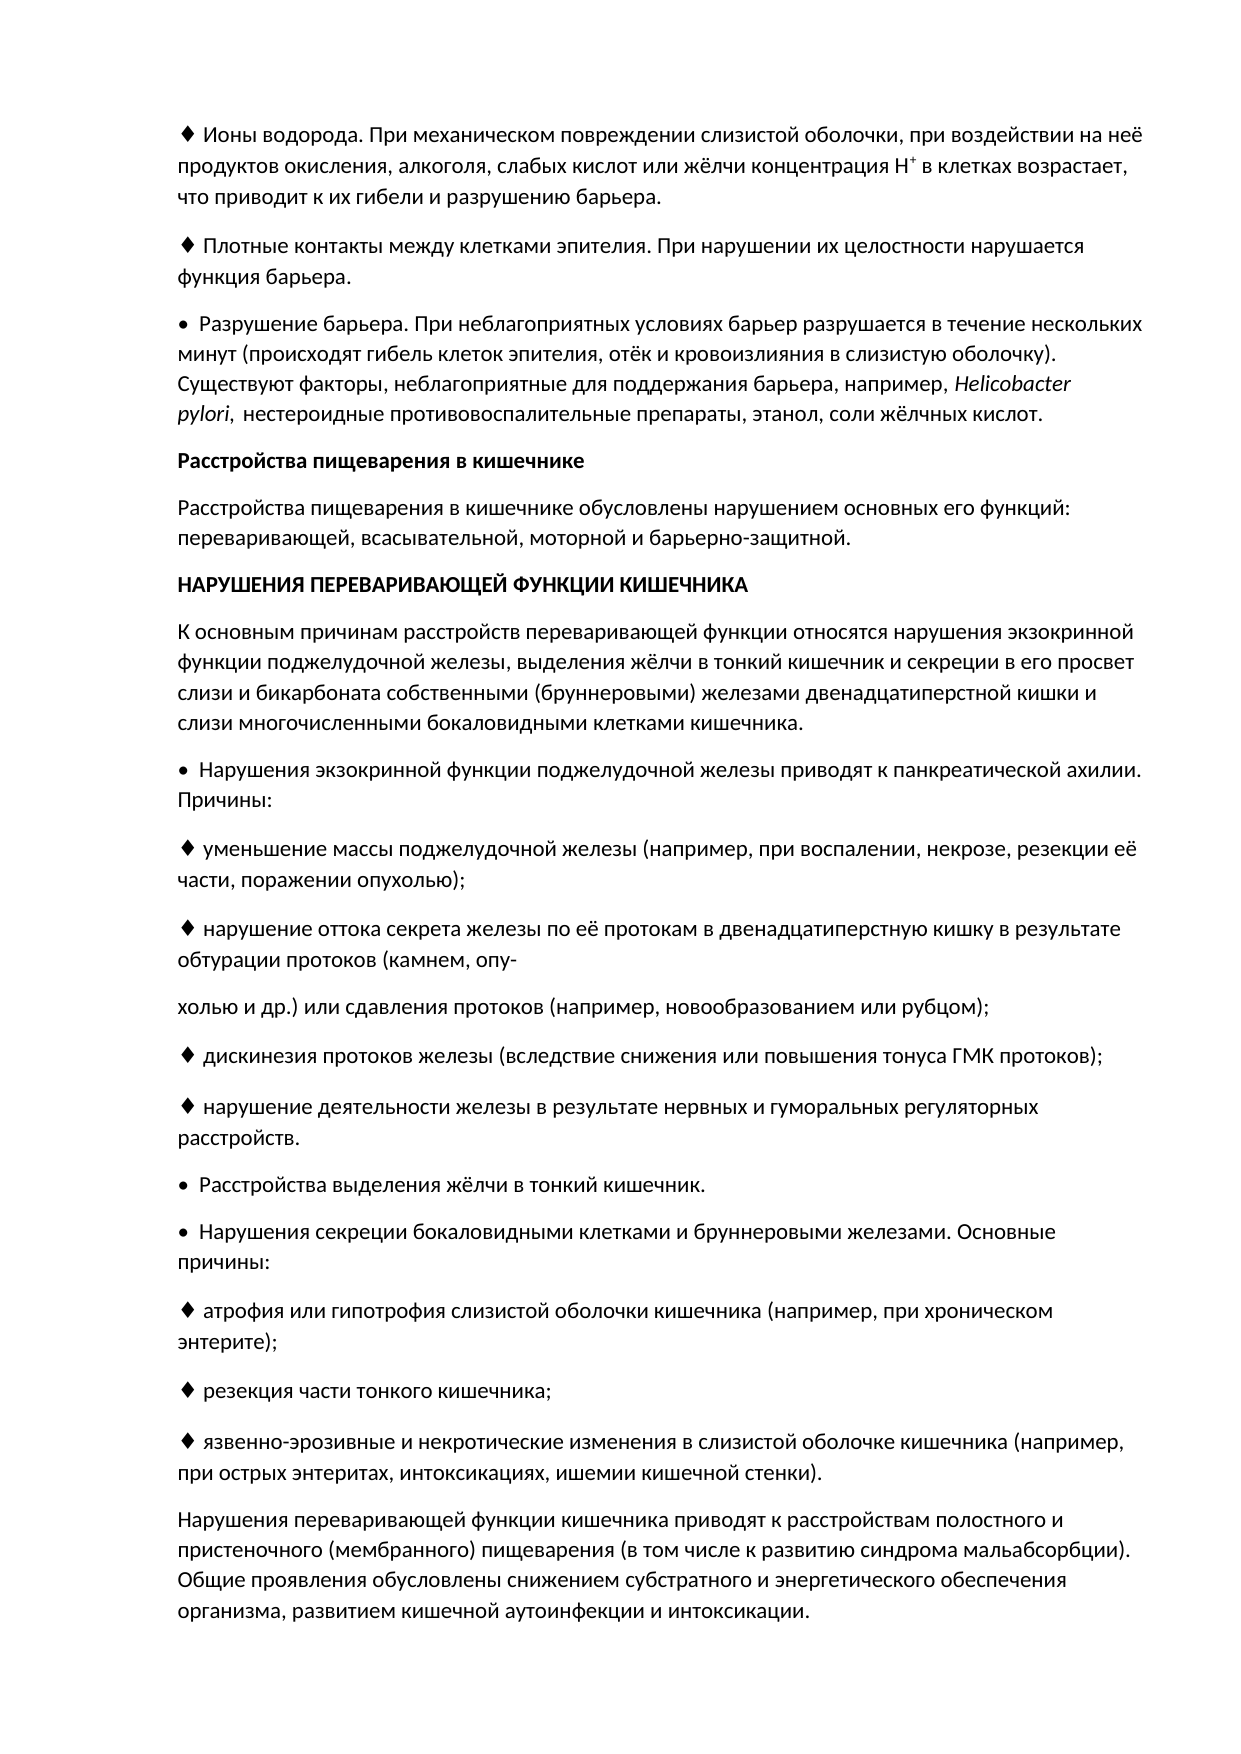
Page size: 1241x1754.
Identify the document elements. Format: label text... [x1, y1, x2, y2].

text ♦ язвенно-эрозивные и некротические изменения в слизистой оболочке кишечника (например, при острых энтеритах, интоксикациях, ишемии кишечной стенки). [177, 1425, 1152, 1486]
text Расстройства пищеварения в кишечнике обусловлены нарушением основных его функций: переваривающей, всасывательной, моторной и барьерно-защитной. [177, 493, 1152, 552]
text • Разрушение барьера. При неблагоприятных условиях барьер разрушается в течение нескольких минут (происходят гибель клеток эпителия, отёк и кровоизлияния в слизистую оболочку). Существуют факторы, неблагоприятные для поддержания барьера, например, Helicobacter pylori, нестероидные противовоспалительные препараты, этанол, соли жёлчных кислот. [177, 309, 1152, 428]
text ♦ уменьшение массы поджелудочной железы (например, при воспалении, некрозе, резекции её части, поражении опухолью); [177, 832, 1152, 893]
text ♦ Ионы водорода. При механическом повреждении слизистой оболочки, при воздействии на неё продуктов окисления, алкоголя, слабых кислот или жёлчи концентрация H+ в клетках возрастает, что приводит к их гибели и разрушению барьера. [177, 118, 1152, 210]
text НАРУШЕНИЯ ПЕРЕВАРИВАЮЩЕЙ ФУНКЦИИ КИШЕЧНИКА [177, 570, 1152, 598]
text • Нарушения секреции бокаловидными клетками и бруннеровыми железами. Основные причины: [177, 1217, 1152, 1275]
text • Расстройства выделения жёлчи в тонкий кишечник. [177, 1170, 1152, 1198]
text ♦ нарушение деятельности железы в результате нервных и гуморальных регуляторных расстройств. [177, 1090, 1152, 1151]
text холью и др.) или сдавления протоков (например, новообразованием или рубцом); [177, 992, 1152, 1021]
text • Нарушения экзокринной функции поджелудочной железы приводят к панкреатической ахилии. Причины: [177, 755, 1152, 813]
text ♦ атрофия или гипотрофия слизистой оболочки кишечника (например, при хроническом энтерите); [177, 1294, 1152, 1356]
text ♦ нарушение оттока секрета железы по её протокам в двенадцатиперстную кишку в результате обтурации протоков (камнем, опу- [177, 912, 1152, 974]
text ♦ Плотные контакты между клетками эпителия. При нарушении их целостности нарушается функция барьера. [177, 229, 1152, 290]
text ♦ резекция части тонкого кишечника; [177, 1374, 1152, 1406]
text ♦ дискинезия протоков железы (вследствие снижения или повышения тонуса ГМК протоков); [177, 1039, 1152, 1071]
text Расстройства пищеварения в кишечнике [177, 446, 1152, 474]
text Нарушения переваривающей функции кишечника приводят к расстройствам полостного и пристеночного (мембранного) пищеварения (в том числе к развитию синдрома мальабсорбции). Общие проявления обусловлены снижением субстратного и энергетического обеспечения организма, развитием кишечной аутоинфекции и интоксикации. [177, 1505, 1152, 1624]
text К основным причинам расстройств переваривающей функции относятся нарушения экзокринной функции поджелудочной железы, выделения жёлчи в тонкий кишечник и секреции в его просвет слизи и бикарбоната собственными (бруннеровыми) железами двенадцатиперстной кишки и слизи многочисленными бокаловидными клетками кишечника. [177, 617, 1152, 736]
